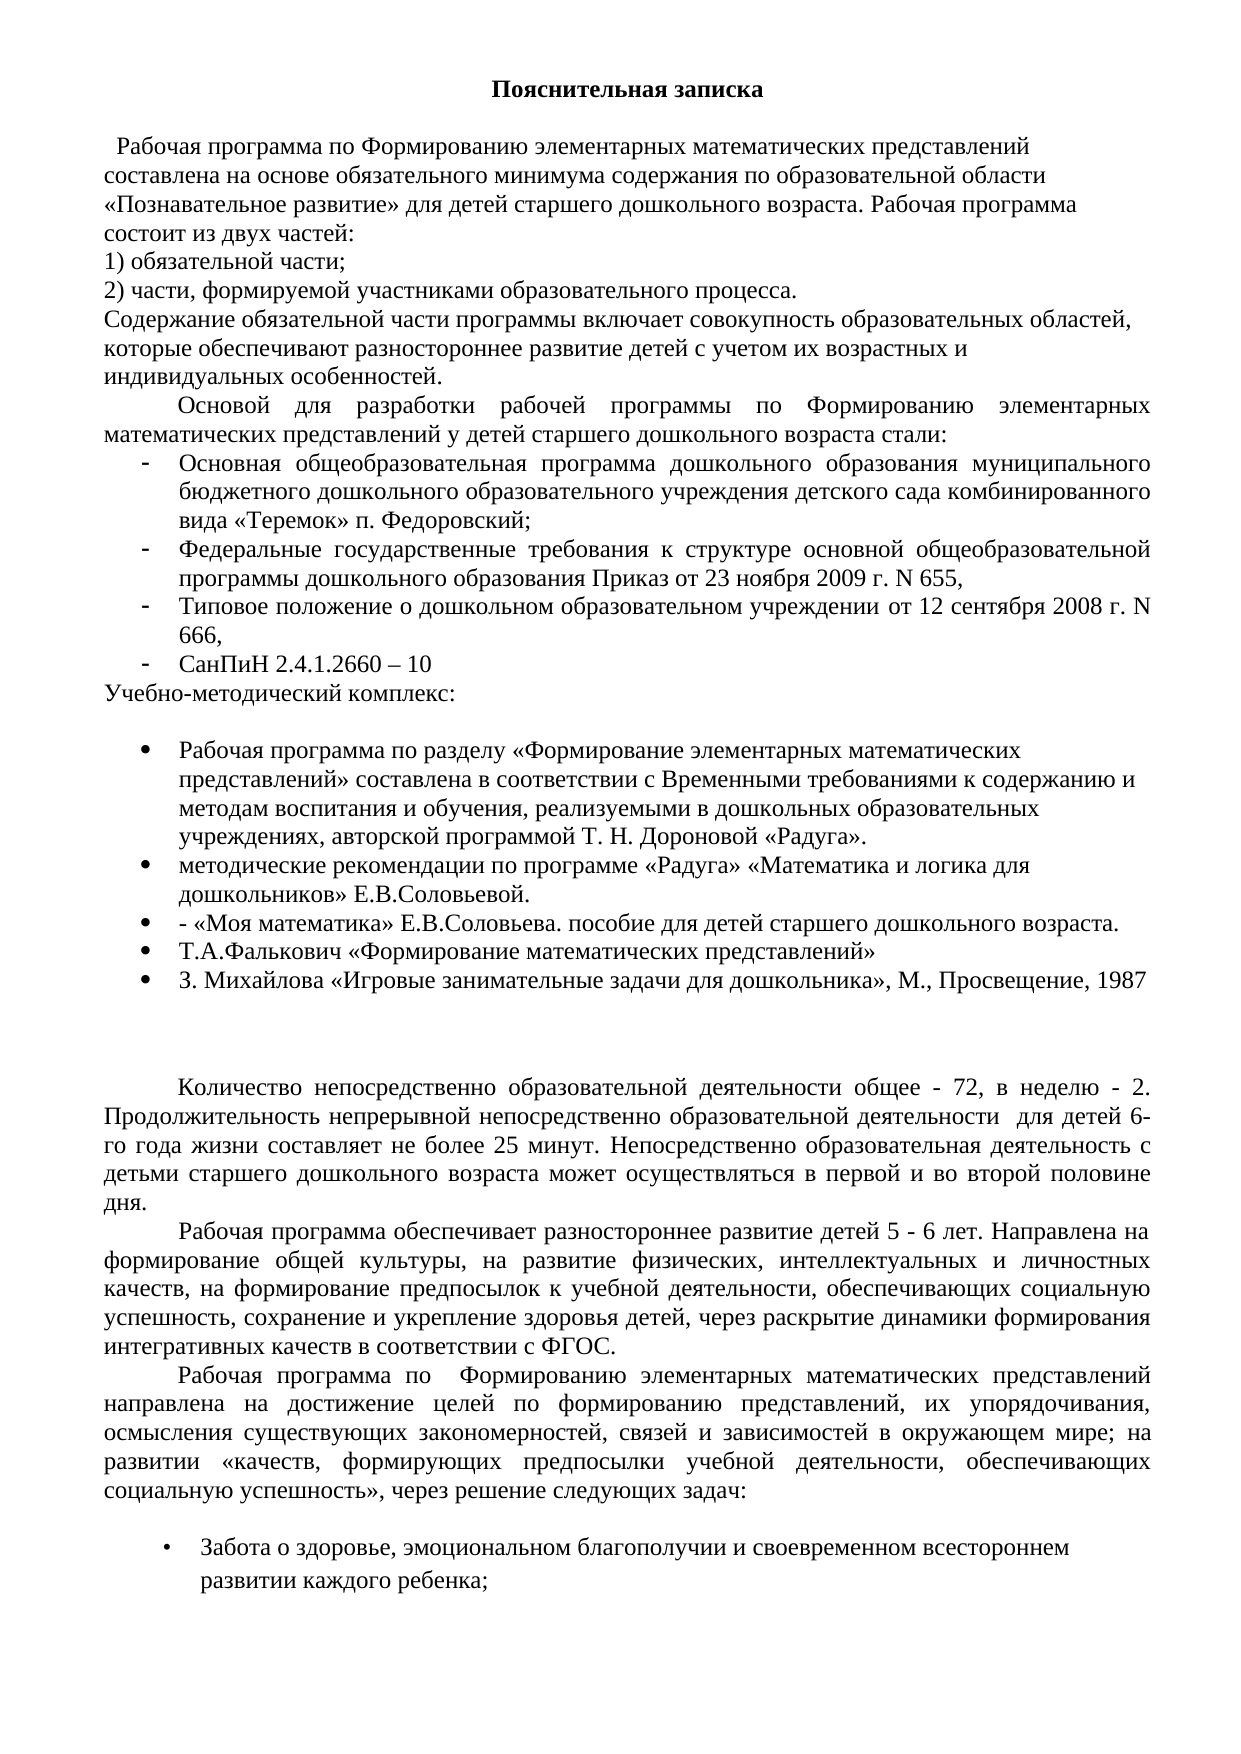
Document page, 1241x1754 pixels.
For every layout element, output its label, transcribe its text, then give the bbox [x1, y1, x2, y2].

list Рабочая программа по разделу «Формирование элементарных математических представлений» составлена в соответствии с Временными требованиями к содержанию и методам воспитания и обучения, реализуемыми в дошкольных образовательных учреждениях, авторской программой Т. Н. Дороновой «Радуга». [141, 735, 1152, 850]
list методические рекомендации по программе «Радуга» «Математика и логика для дошкольников» Е.В.Соловьевой. [141, 850, 1152, 908]
list З. Михайлова «Игровые занимательные задачи для дошкольника», М., Просвещение, 1987 [141, 965, 1152, 994]
text Пояснительная записка [103, 74, 1152, 103]
list Т.А.Фалькович «Формирование математических представлений» [141, 936, 1152, 965]
list СанПиН 2.4.1.2660 – 10 [141, 649, 1152, 678]
text Содержание обязательной части программы включает совокупность образовательных областей, которые обеспечивают разностороннее развитие детей с учетом их возрастных и индивидуальных особенностей. [103, 304, 1152, 390]
text Основой для разработки рабочей программы по Формированию элементарных математических представлений у детей старшего дошкольного возраста стали: [103, 390, 1152, 448]
text 1) обязательной части; [103, 246, 1152, 275]
text 2) части, формируемой участниками образовательного процесса. [103, 275, 1152, 304]
text Учебно-методический комплекс: [103, 678, 1152, 706]
text Количество непосредственно образовательной деятельности общее - 72, в неделю - 2. Продолжительность непрерывной непосредственно образовательной деятельности для детей 6-го года жизни составляет не более 25 минут. Непосредственно образовательная деятельность с детьми старшего дошкольного возраста может осуществляться в первой и во второй половине дня. [103, 1072, 1152, 1216]
list Федеральные государственные требования к структуре основной общеобразовательной программы дошкольного образования Приказ от 23 ноября . N 655, [141, 534, 1152, 591]
list Основная общеобразовательная программа дошкольного образования муниципального бюджетного дошкольного образовательного учреждения детского сада комбинированного вида «Теремок» п. Федоровский; [141, 448, 1152, 534]
list Типовое положение о дошкольном образовательном учреждении от 12 сентября . N 666, [141, 591, 1152, 649]
text Рабочая программа обеспечивает разностороннее развитие детей 5 - 6 лет. Направлена на формирование общей культуры, на развитие физических, интеллектуальных и личностных качеств, на формирование предпосылок к учебной деятельности, обеспечивающих социальную успешность, сохранение и укрепление здоровья детей, через раскрытие динамики формирования интегративных качеств в соответствии с ФГОС. [103, 1216, 1152, 1360]
text Рабочая программа по Формированию элементарных математических представлений направлена на достижение целей по формированию представлений, их упорядочивания, осмысления существующих закономерностей, связей и зависимостей в окружающем мире; на развитии «качеств, формирующих предпосылки учебной деятельности, обеспечивающих социальную успешность», через решение следующих задач: [103, 1360, 1152, 1503]
text Рабочая программа по Формированию элементарных математических представлений составлена на основе обязательного минимума содержания по образовательной области «Познавательное развитие» для детей старшего дошкольного возраста. Рабочая программа состоит из двух частей: [103, 131, 1152, 246]
list - «Моя математика» Е.В.Соловьева. пособие для детей старшего дошкольного возраста. [141, 908, 1152, 936]
list Забота о здоровье, эмоциональном благополучии и своевременном всестороннем развитии каждого ребенка; [162, 1532, 1146, 1594]
